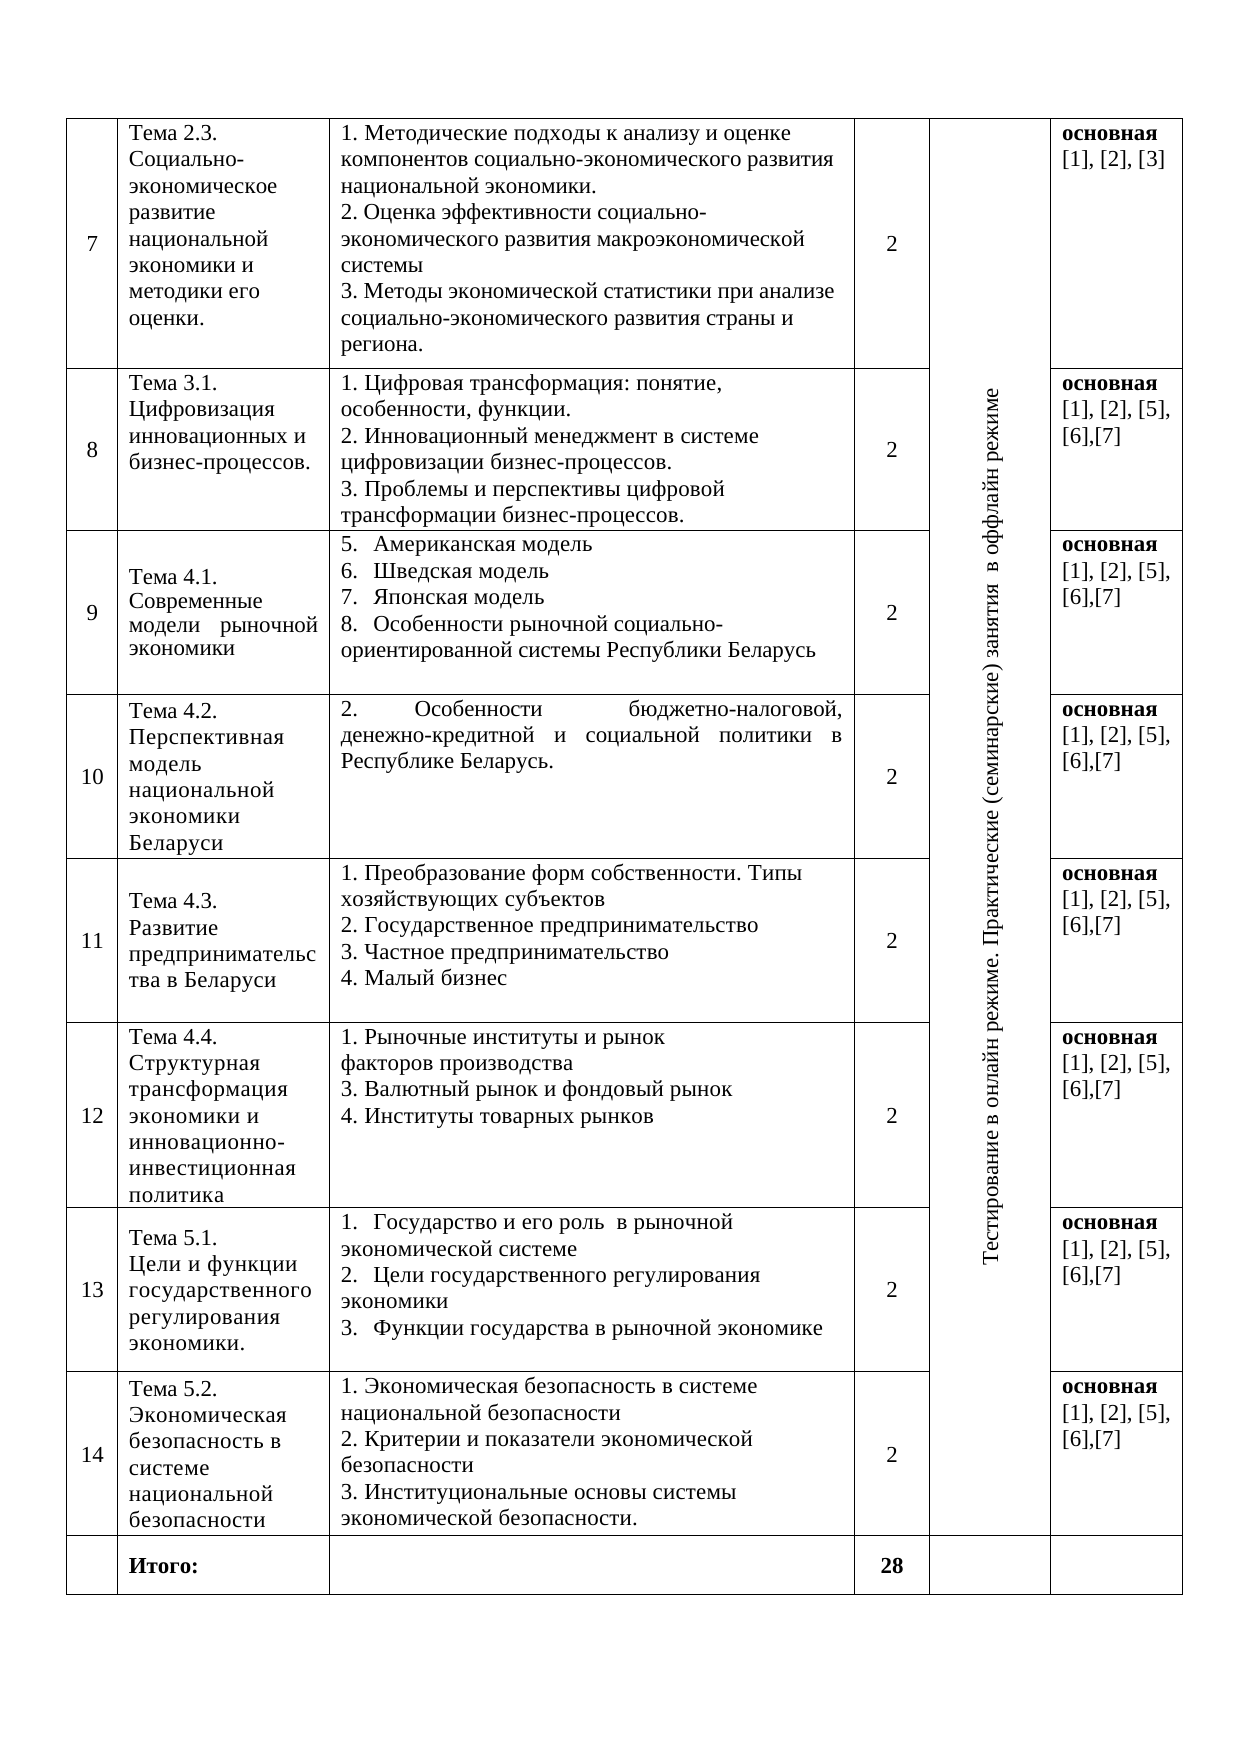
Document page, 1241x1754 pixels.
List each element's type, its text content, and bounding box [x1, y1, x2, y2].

table_cell 1. Государство и его роль в рыночной экономической системе 2. Цели государственного регулирования экономики 3. Функции государства в рыночной экономике [330, 1208, 854, 1371]
table_cell 2 [855, 695, 929, 858]
table_cell [930, 1536, 1050, 1594]
table_cell [330, 1536, 854, 1594]
table_cell Тема 4.3. Развитие предпринимательства в Беларуси [118, 859, 329, 1022]
table_cell 1. Рыночные институты и рынок факторов производства 3. Валютный рынок и фондовый рынок 4. Институты товарных рынков [330, 1023, 854, 1207]
table_cell Тема 4.1. Современные модели рыночной экономики [118, 531, 329, 693]
table_header Тема 2.3. Социально-экономическое развитие национальной экономики и методики его оценки. [118, 119, 329, 368]
table_cell 12 [67, 1023, 117, 1207]
table_cell Тема 4.2. Перспективная модель национальной экономики Беларуси [118, 695, 329, 858]
table_cell [67, 1536, 117, 1594]
table_cell 2 [855, 1023, 929, 1207]
table_cell основная [1], [2], [5], [6],[7] [1051, 531, 1182, 693]
table_cell Тема 4.4. Структурная трансформация экономики и инновационно-инвестиционная политика [118, 1023, 329, 1207]
table_header 7 [67, 119, 117, 368]
table_cell 14 [67, 1372, 117, 1535]
table_cell 2 [855, 1208, 929, 1371]
table_cell 13 [67, 1208, 117, 1371]
table_cell [1051, 1536, 1182, 1594]
table_cell 2 [855, 859, 929, 1022]
table_cell 1. Преобразование форм собственности. Типы хозяйствующих субъектов 2. Государственное предпринимательство 3. Частное предпринимательство 4. Малый бизнес [330, 859, 854, 1022]
table_cell Тема 5.1. Цели и функции государственного регулирования экономики. [118, 1208, 329, 1371]
table_cell 9 [67, 531, 117, 693]
table_cell 2 [855, 531, 929, 693]
table_cell основная [1], [2], [5], [6],[7] [1051, 1372, 1182, 1535]
table_cell 1. Цифровая трансформация: понятие, особенности, функции. 2. Инновационный менеджмент в системе цифровизации бизнес-процессов. 3. Проблемы и перспективы цифровой трансформации бизнес-процессов. [330, 369, 854, 529]
table_cell 8 [67, 369, 117, 529]
table_cell 28 [855, 1536, 929, 1594]
table_cell Тема 3.1. Цифровизация инновационных и бизнес-процессов. [118, 369, 329, 529]
table_cell Особенности бюджетно-налоговой, денежно-кредитной и социальной политики в Республике Беларусь. [330, 695, 854, 858]
table_header 2 [855, 119, 929, 368]
table_cell Американская модель Шведская модель Японская модель Особенности рыночной социально-ориентированной системы Республики Беларусь [330, 531, 854, 693]
table_cell 10 [67, 695, 117, 858]
table_cell 2 [855, 1372, 929, 1535]
table_cell основная [1], [2], [5], [6],[7] [1051, 369, 1182, 529]
table_cell 1. Экономическая безопасность в системе национальной безопасности 2. Критерии и показатели экономической безопасности 3. Институциональные основы системы экономической безопасности. [330, 1372, 854, 1535]
table_cell 2 [855, 369, 929, 529]
table_header основная [1], [2], [3] [1051, 119, 1182, 368]
table_cell основная [1], [2], [5], [6],[7] [1051, 1208, 1182, 1371]
table_cell основная [1], [2], [5], [6],[7] [1051, 1023, 1182, 1207]
table_cell Итого: [118, 1536, 329, 1594]
table_cell Тема 5.2. Экономическая безопасность в системе национальной безопасности [118, 1372, 329, 1535]
table_cell основная [1], [2], [5], [6],[7] [1051, 859, 1182, 1022]
table_cell основная [1], [2], [5], [6],[7] [1051, 695, 1182, 858]
table_header 1. Методические подходы к анализу и оценке компонентов социально-экономического развития национальной экономики. 2. Оценка эффективности социально-экономического развития макроэкономической системы 3. Методы экономической статистики при анализе социально-экономического развития страны и региона. [330, 119, 854, 368]
table_header Тестирование в онлайн режиме. Практические (семинарские) занятия в оффлайн режиме [930, 119, 1050, 1535]
table_cell 11 [67, 859, 117, 1022]
